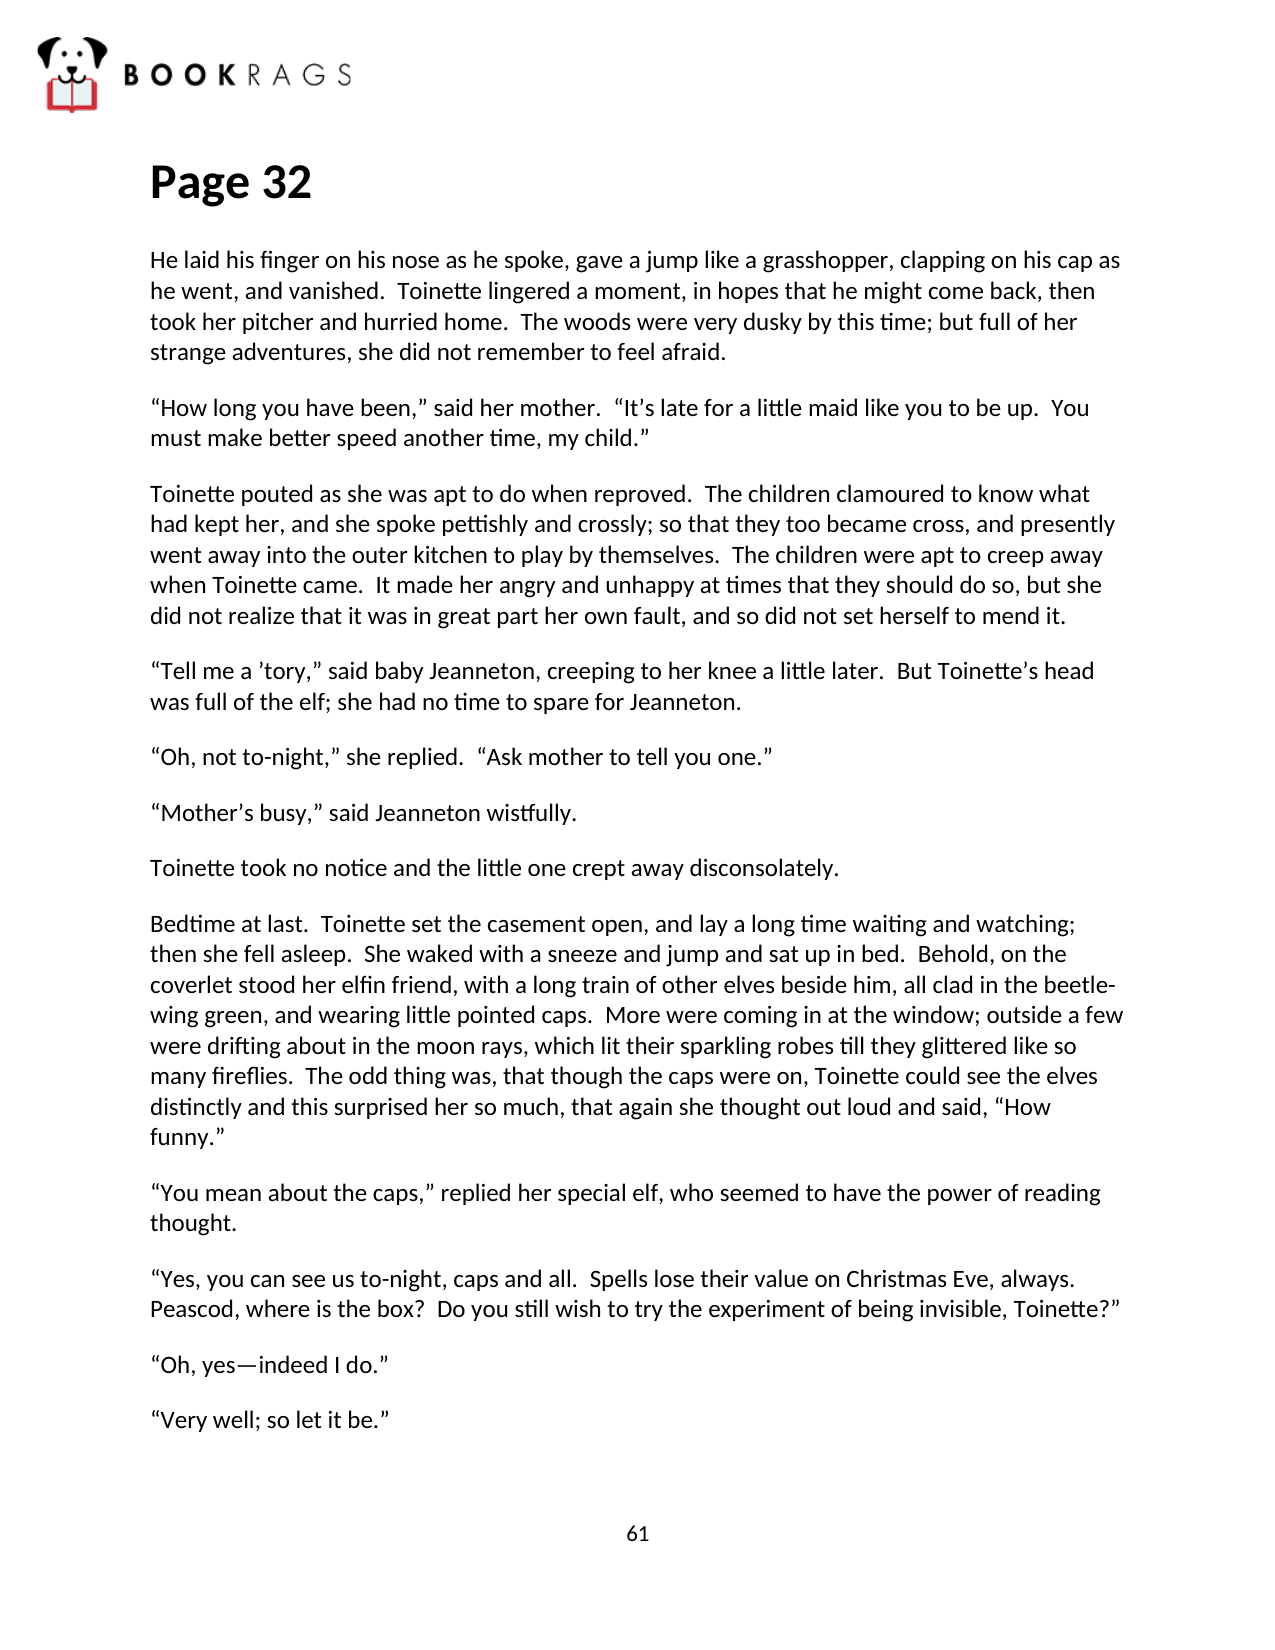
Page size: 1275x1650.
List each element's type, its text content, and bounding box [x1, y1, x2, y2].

text Page 32 [150, 150, 1125, 211]
text “You mean about the caps,” replied her special elf, who seemed to have the power of reading thought. [150, 1177, 1125, 1238]
text Toinette pouted as she was apt to do when reproved. The children clamoured to know what had kept her, and she spoke pettishly and crossly; so that they too became cross, and presently went away into the outer kitchen to play by themselves. The children were apt to creep away when Toinette came. It made her angry and unhappy at times that they should do so, but she did not realize that it was in great part her own fault, and so did not set herself to mend it. [150, 478, 1125, 630]
text Toinette took no notice and the little one crept away disconsolately. [150, 852, 1125, 883]
text He laid his finger on his nose as he spoke, gave a jump like a grasshopper, clapping on his cap as he went, and vanished. Toinette lingered a moment, in hopes that he might come back, then took her pitcher and hurried home. The woods were very dusky by this time; but full of her strange adventures, she did not remember to feel afraid. [150, 244, 1125, 367]
text “Oh, yes—­indeed I do.” [150, 1349, 1125, 1380]
text “Yes, you can see us to-night, caps and all. Spells lose their value on Christmas Eve, always. Peascod, where is the box? Do you still wish to try the experiment of being invisible, Toinette?” [150, 1263, 1125, 1324]
picture [37, 37, 351, 113]
text “Tell me a ’tory,” said baby Jeanneton, creeping to her knee a little later. But Toinette’s head was full of the elf; she had no time to spare for Jeanneton. [150, 655, 1125, 716]
text Bedtime at last. Toinette set the casement open, and lay a long time waiting and watching; then she fell asleep. She waked with a sneeze and jump and sat up in bed. Behold, on the coverlet stood her elfin friend, with a long train of other elves beside him, all clad in the beetle-wing green, and wearing little pointed caps. More were coming in at the window; outside a few were drifting about in the moon rays, which lit their sparkling robes till they glittered like so many fireflies. The odd thing was, that though the caps were on, Toinette could see the elves distinctly and this surprised her so much, that again she thought out loud and said, “How funny.” [150, 908, 1125, 1152]
text “Very well; so let it be.” [150, 1405, 1125, 1435]
text “Mother’s busy,” said Jeanneton wistfully. [150, 797, 1125, 827]
text “Oh, not to-night,” she replied. “Ask mother to tell you one.” [150, 741, 1125, 772]
text “How long you have been,” said her mother. “It’s late for a little maid like you to be up. You must make better speed another time, my child.” [150, 392, 1125, 453]
